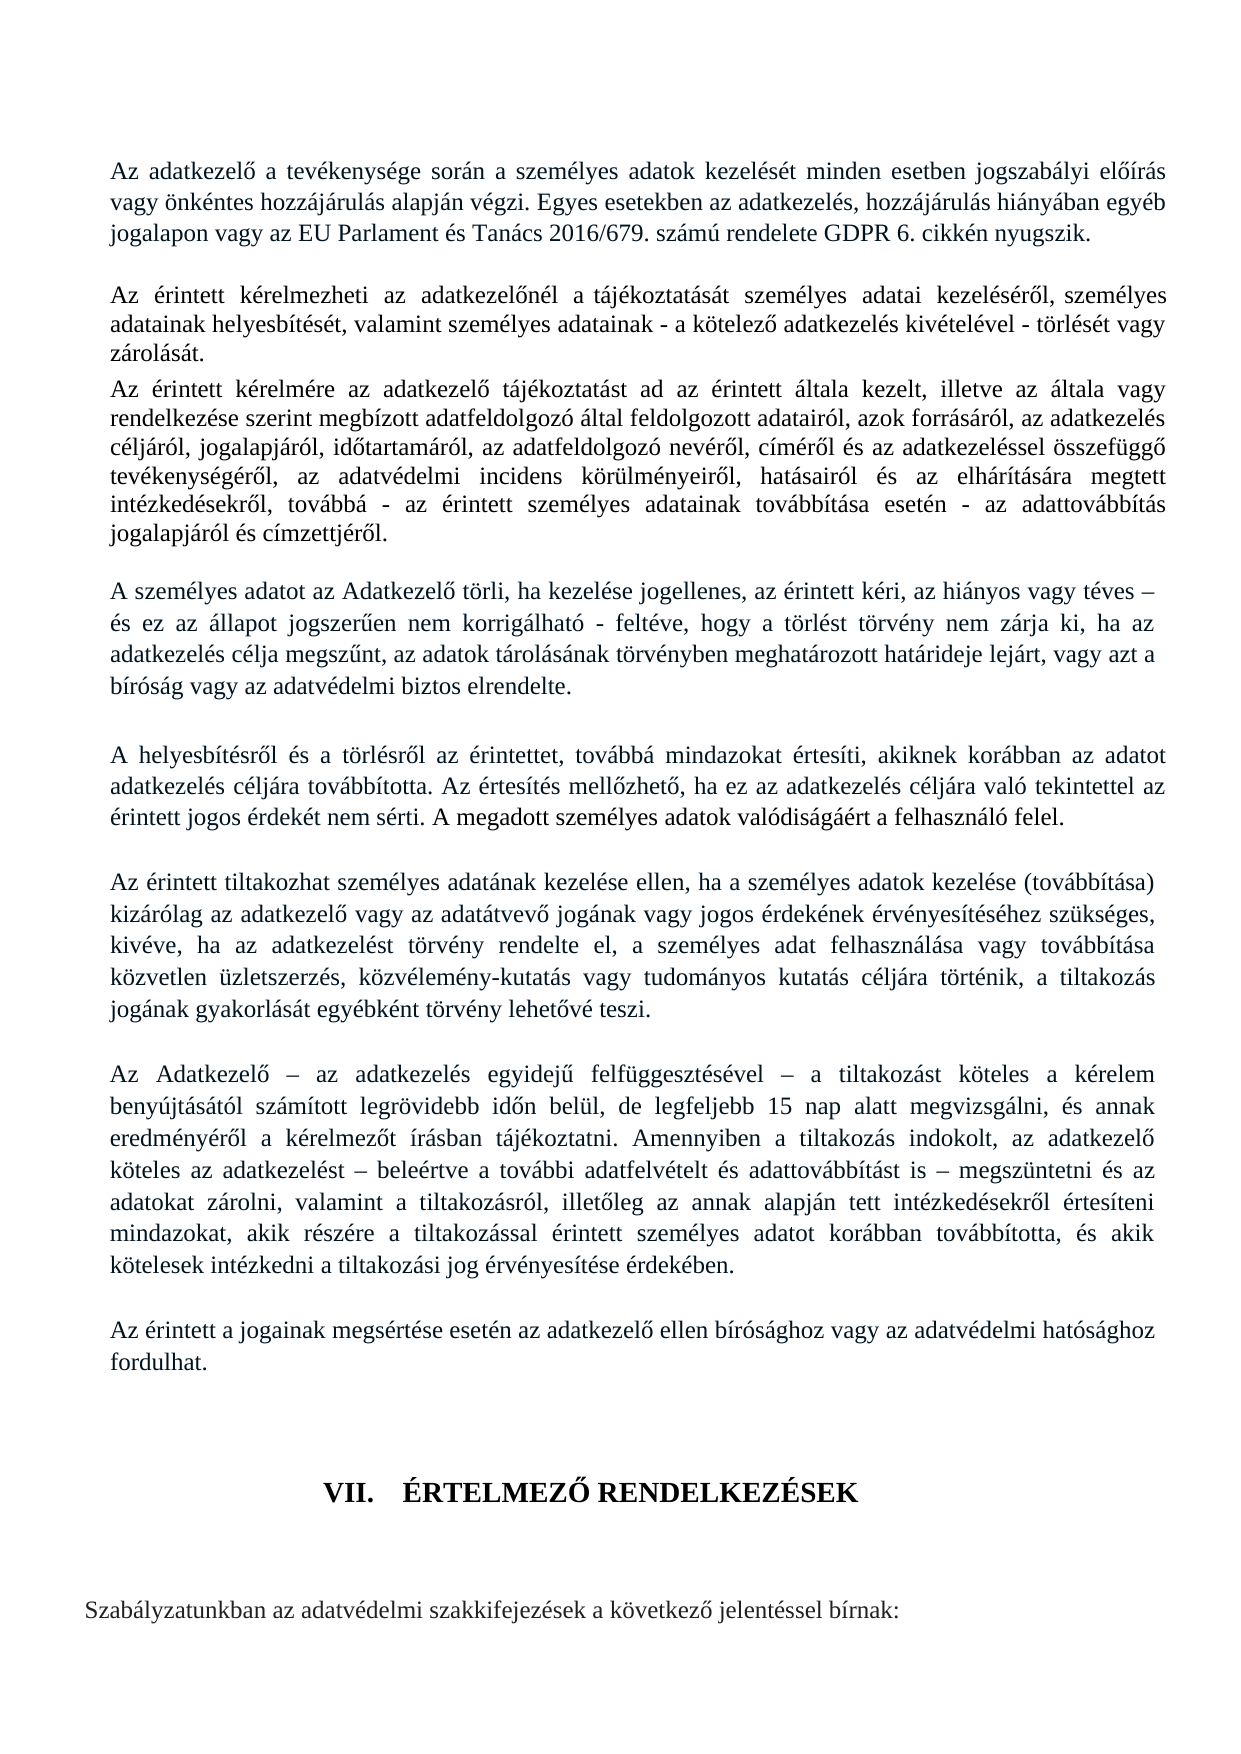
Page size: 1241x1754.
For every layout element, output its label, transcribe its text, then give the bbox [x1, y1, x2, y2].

list ÉRTELMEZŐ RENDELKEZÉSEK [15, 1475, 1167, 1508]
text A helyesbítésről és a törlésről az érintettet, továbbá mindazokat értesíti, akiknek korábban az adatot adatkezelés céljára továbbította. Az értesítés mellőzhető, ha ez az adatkezelés céljára való tekintettel az érintett jogos érdekét nem sérti. A megadott személyes adatok valódiságáért a felhasználó felel. [110, 740, 1167, 831]
text A személyes adatot az Adatkezelő törli, ha kezelése jogellenes, az érintett kéri, az hiányos vagy téves – és ez az állapot jogszerűen nem korrigálható - feltéve, hogy a törlést törvény nem zárja ki, ha az adatkezelés célja megszűnt, az adatok tárolásának törvényben meghatározott határideje lejárt, vagy azt a bíróság vagy az adatvédelmi biztos elrendelte. [109, 576, 1156, 700]
text Az érintett a jogainak megsértése esetén az adatkezelő ellen bírósághoz vagy az adatvédelmi hatósághoz fordulhat. [109, 1315, 1156, 1376]
text Az adatkezelő a tevékenysége során a személyes adatok kezelését minden esetben jogszabályi előírás vagy önkéntes hozzájárulás alapján végzi. Egyes esetekben az adatkezelés, hozzájárulás hiányában egyéb jogalapon vagy az EU Parlament és Tanács 2016/679. számú rendelete GDPR 6. cikkén nyugszik. [110, 156, 1167, 247]
text Az érintett kérelmezheti az adatkezelőnél a tájékoztatását személyes adatai kezeléséről, személyes adatainak helyesbítését, valamint személyes adatainak - a kötelező adatkezelés kivételével - törlését vagy zárolását. [110, 280, 1167, 367]
text Az érintett tiltakozhat személyes adatának kezelése ellen, ha a személyes adatok kezelése (továbbítása) kizárólag az adatkezelő vagy az adatátvevő jogának vagy jogos érdekének érvényesítéséhez szükséges, kivéve, ha az adatkezelést törvény rendelte el, a személyes adat felhasználása vagy továbbítása közvetlen üzletszerzés, közvélemény-kutatás vagy tudományos kutatás céljára történik, a tiltakozás jogának gyakorlását egyébként törvény lehetővé teszi. [109, 867, 1156, 1023]
text Az Adatkezelő – az adatkezelés egyidejű felfüggesztésével – a tiltakozást köteles a kérelem benyújtásától számított legrövidebb időn belül, de legfeljebb 15 nap alatt megvizsgálni, és annak eredményéről a kérelmezőt írásban tájékoztatni. Amennyiben a tiltakozás indokolt, az adatkezelő köteles az adatkezelést – beleértve a további adatfelvételt és adattovábbítást is – megszüntetni és az adatokat zárolni, valamint a tiltakozásról, illetőleg az annak alapján tett intézkedésekről értesíteni mindazokat, akik részére a tiltakozással érintett személyes adatot korábban továbbította, és akik kötelesek intézkedni a tiltakozási jog érvényesítése érdekében. [109, 1059, 1156, 1279]
text Szabályzatunkban az adatvédelmi szakkifejezések a következő jelentéssel bírnak: [11, 1595, 1167, 1624]
text Az érintett kérelmére az adatkezelő tájékoztatást ad az érintett általa kezelt, illetve az általa vagy rendelkezése szerint megbízott adatfeldolgozó által feldolgozott adatairól, azok forrásáról, az adatkezelés céljáról, jogalapjáról, időtartamáról, az adatfeldolgozó nevéről, címéről és az adatkezeléssel összefüggő tevékenységéről, az adatvédelmi incidens körülményeiről, hatásairól és az elhárítására megtett intézkedésekről, továbbá - az érintett személyes adatainak továbbítása esetén - az adattovábbítás jogalapjáról és címzettjéről. [110, 374, 1167, 547]
